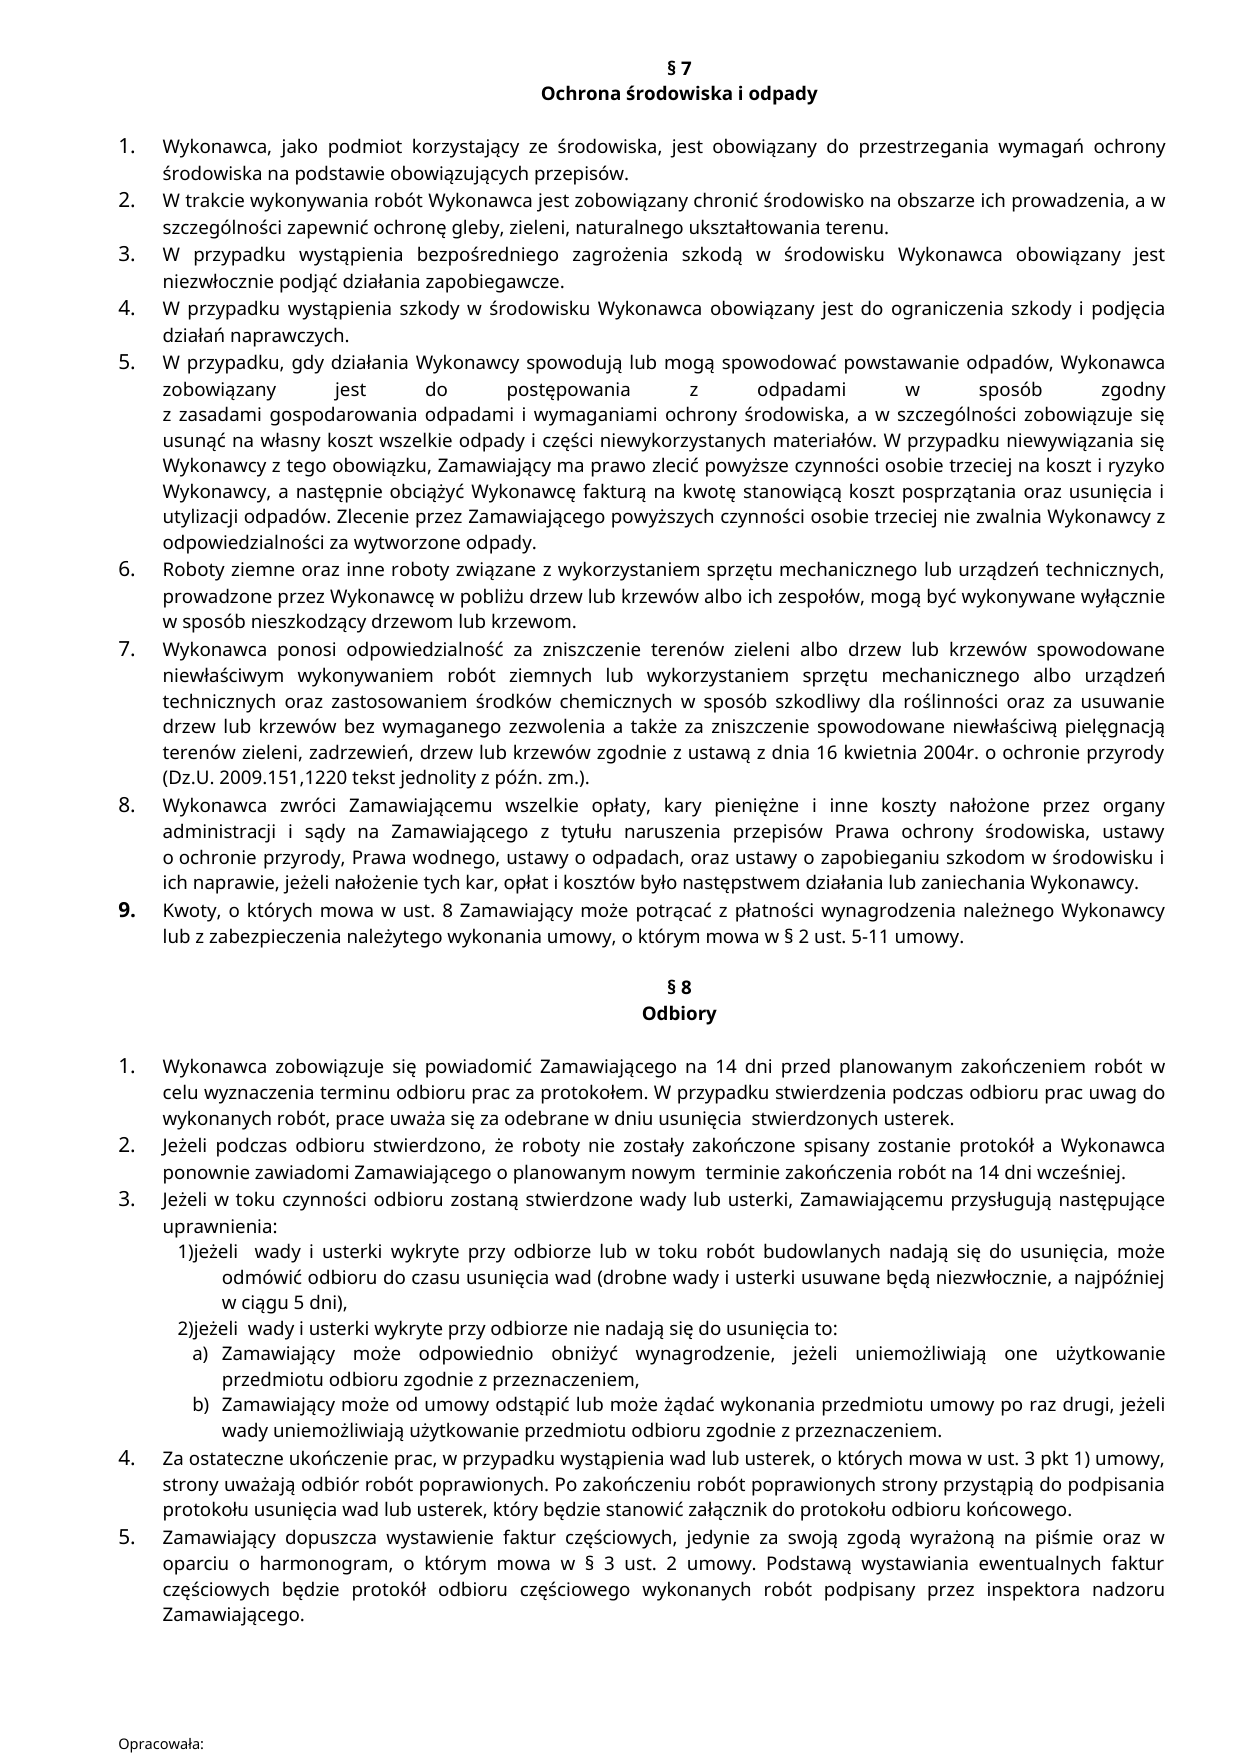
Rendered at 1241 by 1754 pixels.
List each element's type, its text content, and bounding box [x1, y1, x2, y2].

list W przypadku, gdy działania Wykonawcy spowodują lub mogą spowodować powstawanie odpadów, Wykonawca zobowiązany jest do postępowania z odpadami w sposób zgodny z zasadami gospodarowania odpadami i wymaganiami ochrony środowiska, a w szczególności zobowiązuje się usunąć na własny koszt wszelkie odpady i części niewykorzystanych materiałów. W przypadku niewywiązania się Wykonawcy z tego obowiązku, Zamawiający ma prawo zlecić powyższe czynności osobie trzeciej na koszt i ryzyko Wykonawcy, a następnie obciążyć Wykonawcę fakturą na kwotę stanowiącą koszt posprzątania oraz usunięcia i utylizacji odpadów. Zlecenie przez Zamawiającego powyższych czynności osobie trzeciej nie zwalnia Wykonawcy z odpowiedzialności za wytworzone odpady. [118, 347, 1166, 554]
list Wykonawca zwróci Zamawiającemu wszelkie opłaty, kary pieniężne i inne koszty nałożone przez organy administracji i sądy na Zamawiającego z tytułu naruszenia przepisów Prawa ochrony środowiska, ustawy o ochronie przyrody, Prawa wodnego, ustawy o odpadach, oraz ustawy o zapobieganiu szkodom w środowisku i ich naprawie, jeżeli nałożenie tych kar, opłat i kosztów było następstwem działania lub zaniechania Wykonawcy. [118, 790, 1166, 895]
text § 8 [192, 974, 1166, 1000]
text Ochrona środowiska i odpady [192, 81, 1166, 106]
list Za ostateczne ukończenie prac, w przypadku wystąpienia wad lub usterek, o których mowa w ust. 3 pkt 1) umowy, strony uważają odbiór robót poprawionych. Po zakończeniu robót poprawionych strony przystąpią do podpisania protokołu usunięcia wad lub usterek, który będzie stanowić załącznik do protokołu odbioru końcowego. [118, 1443, 1166, 1522]
list Wykonawca zobowiązuje się powiadomić Zamawiającego na 14 dni przed planowanym zakończeniem robót w celu wyznaczenia terminu odbioru prac za protokołem. W przypadku stwierdzenia podczas odbioru prac uwag do wykonanych robót, prace uważa się za odebrane w dniu usunięcia stwierdzonych usterek. [118, 1051, 1166, 1131]
list Jeżeli podczas odbioru stwierdzono, że roboty nie zostały zakończone spisany zostanie protokół a Wykonawca ponownie zawiadomi Zamawiającego o planowanym nowym terminie zakończenia robót na 14 dni wcześniej. [118, 1131, 1166, 1184]
list Zamawiający może odpowiednio obniżyć wynagrodzenie, jeżeli uniemożliwiają one użytkowanie przedmiotu odbioru zgodnie z przeznaczeniem, [192, 1341, 1166, 1392]
list Kwoty, o których mowa w ust. 8 Zamawiający może potrącać z płatności wynagrodzenia należnego Wykonawcy lub z zabezpieczenia należytego wykonania umowy, o którym mowa w § 2 ust. 5-11 umowy. [118, 895, 1166, 949]
list jeżeli wady i usterki wykryte przy odbiorze nie nadają się do usunięcia to: [177, 1315, 1166, 1341]
text Odbiory [192, 1000, 1166, 1026]
list Jeżeli w toku czynności odbioru zostaną stwierdzone wady lub usterki, Zamawiającemu przysługują następujące uprawnienia: [118, 1184, 1166, 1238]
text § 7 [192, 55, 1166, 81]
list Zamawiający może od umowy odstąpić lub może żądać wykonania przedmiotu umowy po raz drugi, jeżeli wady uniemożliwiają użytkowanie przedmiotu odbioru zgodnie z przeznaczeniem. [192, 1392, 1166, 1443]
list Wykonawca ponosi odpowiedzialność za zniszczenie terenów zieleni albo drzew lub krzewów spowodowane niewłaściwym wykonywaniem robót ziemnych lub wykorzystaniem sprzętu mechanicznego albo urządzeń technicznych oraz zastosowaniem środków chemicznych w sposób szkodliwy dla roślinności oraz za usuwanie drzew lub krzewów bez wymaganego zezwolenia a także za zniszczenie spowodowane niewłaściwą pielęgnacją terenów zieleni, zadrzewień, drzew lub krzewów zgodnie z ustawą z dnia 16 kwietnia 2004r. o ochronie przyrody (Dz.U. 2009.151,1220 tekst jednolity z późn. zm.). [118, 634, 1166, 790]
list W przypadku wystąpienia bezpośredniego zagrożenia szkodą w środowisku Wykonawca obowiązany jest niezwłocznie podjąć działania zapobiegawcze. [118, 239, 1166, 293]
list jeżeli wady i usterki wykryte przy odbiorze lub w toku robót budowlanych nadają się do usunięcia, może odmówić odbioru do czasu usunięcia wad (drobne wady i usterki usuwane będą niezwłocznie, a najpóźniej w ciągu 5 dni), [177, 1238, 1166, 1315]
list Roboty ziemne oraz inne roboty związane z wykorzystaniem sprzętu mechanicznego lub urządzeń technicznych, prowadzone przez Wykonawcę w pobliżu drzew lub krzewów albo ich zespołów, mogą być wykonywane wyłącznie w sposób nieszkodzący drzewom lub krzewom. [118, 554, 1166, 634]
list Wykonawca, jako podmiot korzystający ze środowiska, jest obowiązany do przestrzegania wymagań ochrony środowiska na podstawie obowiązujących przepisów. [118, 132, 1166, 186]
list W przypadku wystąpienia szkody w środowisku Wykonawca obowiązany jest do ograniczenia szkody i podjęcia działań naprawczych. [118, 293, 1166, 347]
list Zamawiający dopuszcza wystawienie faktur częściowych, jedynie za swoją zgodą wyrażoną na piśmie oraz w oparciu o harmonogram, o którym mowa w § 3 ust. 2 umowy. Podstawą wystawiania ewentualnych faktur częściowych będzie protokół odbioru częściowego wykonanych robót podpisany przez inspektora nadzoru Zamawiającego. [118, 1522, 1166, 1627]
list W trakcie wykonywania robót Wykonawca jest zobowiązany chronić środowisko na obszarze ich prowadzenia, a w szczególności zapewnić ochronę gleby, zieleni, naturalnego ukształtowania terenu. [118, 186, 1166, 239]
